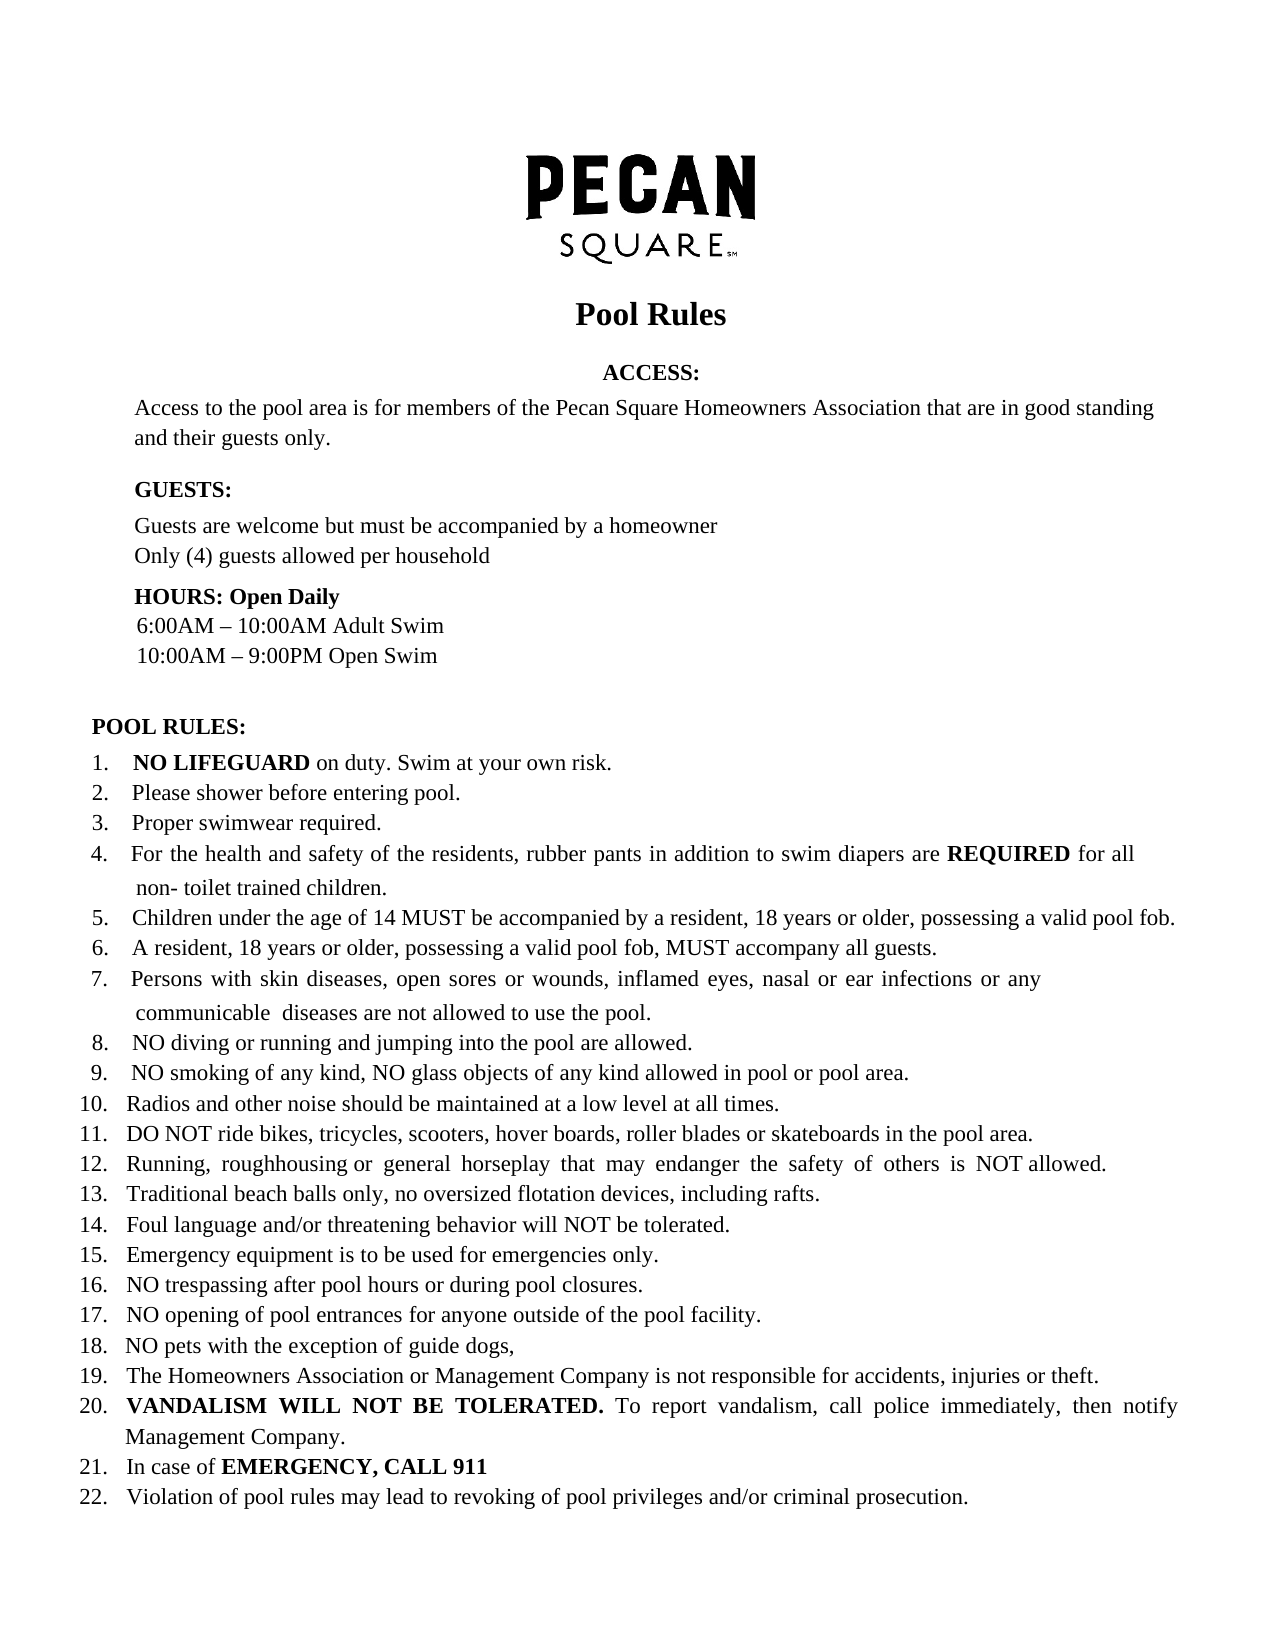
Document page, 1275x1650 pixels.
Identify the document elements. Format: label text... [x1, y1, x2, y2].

text 10. Radios and other noise should be maintained at a low level at all times. [79, 1090, 1204, 1116]
text 2. Please shower before entering pool. [92, 779, 1204, 806]
text 1. NO LIFEGUARD on duty. Swim at your own risk. [92, 749, 1204, 775]
text 14. Foul language and/or threatening behavior will NOT be tolerated. [79, 1211, 1204, 1237]
text 20. VANDALISM WILL NOT BE TOLERATED. To report vandalism, call police immediately, then notify [79, 1392, 1204, 1419]
text Only (4) guests allowed per household [134, 542, 839, 569]
text 21. In case of EMERGENCY, CALL 911 [79, 1453, 1204, 1479]
text 7. Persons with skin diseases, open sores or wounds, inflamed eyes, nasal or ear infections or any [79, 965, 1197, 991]
text HOURS: Open Daily [134, 583, 747, 609]
picture [526, 154, 755, 264]
text Access to the pool area is for members of the Pecan Square Homeowners Association that are in good standing and their guests only. [134, 394, 1178, 451]
text communicable diseases are not allowed to use the pool. [79, 999, 1197, 1026]
text 11. DO NOT ride bikes, tricycles, scooters, hover boards, roller blades or skateboards in the pool area. [79, 1120, 1204, 1146]
text 10:00AM – 9:00PM Open Swim [79, 642, 811, 669]
text POOL RULES: [92, 713, 738, 739]
text ACCESS: [602, 358, 710, 385]
text 3. Proper swimwear required. [92, 809, 1204, 836]
text Management Company. [79, 1423, 1204, 1449]
text 16. NO trespassing after pool hours or during pool closures. [79, 1271, 1204, 1298]
text 15. Emergency equipment is to be used for emergencies only. [79, 1241, 1204, 1267]
text 6. A resident, 18 years or older, possessing a valid pool fob, MUST accompany all guests. [92, 934, 1204, 961]
text non- toilet trained children. [79, 874, 1197, 901]
text 6:00AM – 10:00AM Adult Swim [79, 613, 1204, 639]
text 22. Violation of pool rules may lead to revoking of pool privileges and/or criminal prosecution. [79, 1483, 1204, 1509]
text 13. Traditional beach balls only, no oversized flotation devices, including rafts. [79, 1180, 1204, 1207]
text 18. NO pets with the exception of guide dogs, [79, 1332, 1204, 1358]
text 9. NO smoking of any kind, NO glass objects of any kind allowed in pool or pool area. [79, 1059, 1197, 1086]
text 8. NO diving or running and jumping into the pool are allowed. [92, 1029, 1204, 1056]
text 4. For the health and safety of the residents, rubber pants in addition to swim diapers are REQUIRED for all [79, 840, 1197, 866]
text 5. Children under the age of 14 MUST be accompanied by a resident, 18 years or older, possessing a valid pool fob. [92, 904, 1204, 931]
text Pool Rules [575, 298, 737, 332]
text 12. Running, roughhousing or general horseplay that may endanger the safety of others is NOT allowed. [79, 1150, 1204, 1177]
text 17. NO opening of pool entrances for anyone outside of the pool facility. [79, 1302, 1204, 1328]
text 19. The Homeowners Association or Management Company is not responsible for accidents, injuries or theft. [79, 1362, 1204, 1389]
text Guests are welcome but must be accompanied by a homeowner [134, 512, 952, 538]
text GUESTS: [134, 476, 710, 502]
